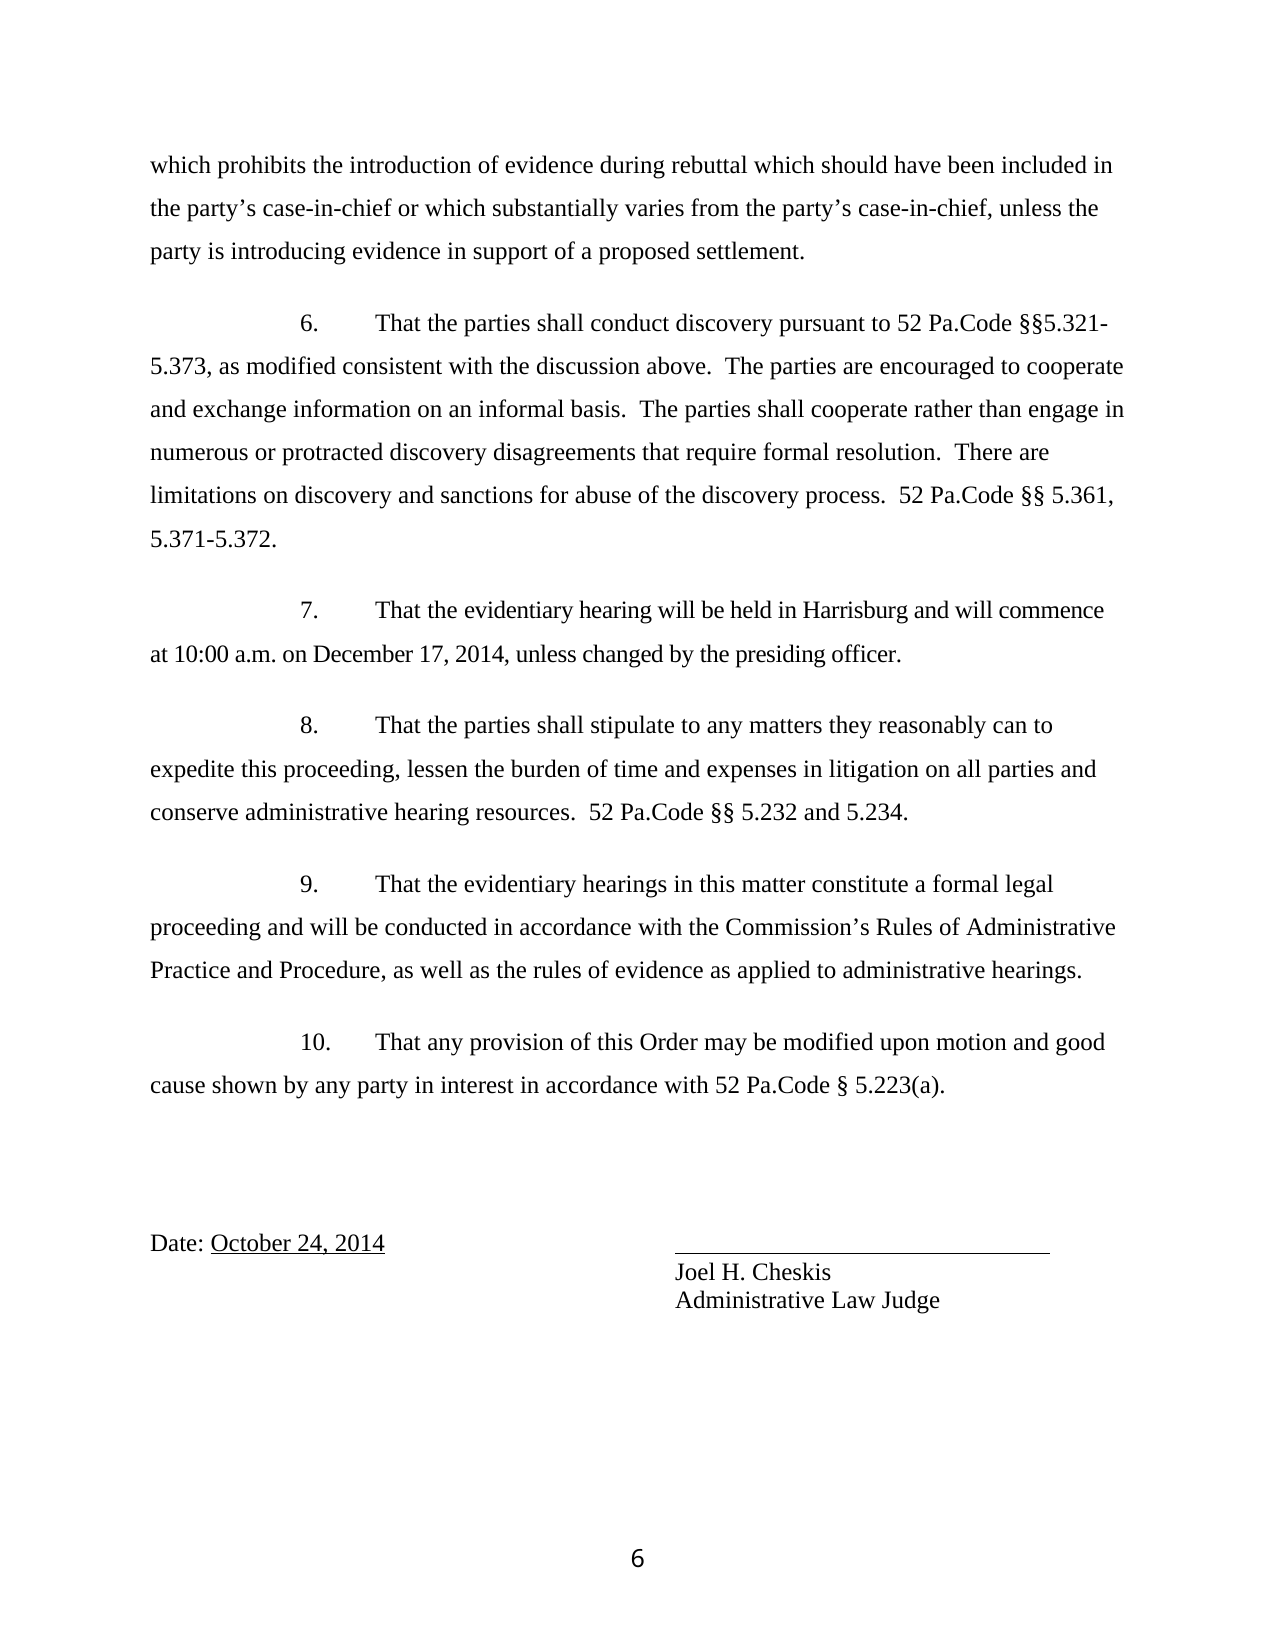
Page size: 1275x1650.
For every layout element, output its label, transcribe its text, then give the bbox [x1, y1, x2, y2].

text Administrative Law Judge [150, 1286, 1125, 1314]
list That any provision of this Order may be modified upon motion and good cause shown by any party in interest in accordance with 52 Pa.Code § 5.223(a). [150, 1027, 1125, 1099]
list That the evidentiary hearing will be held in Harrisburg and will commence at 10:00 a.m. on December 17, 2014, unless changed by the presiding officer. [150, 596, 1125, 667]
list That the parties shall conduct discovery pursuant to 52 Pa.Code §§5.321-5.373, as modified consistent with the discussion above. The parties are encouraged to cooperate and exchange information on an informal basis. The parties shall cooperate rather than engage in numerous or protracted discovery disagreements that require formal resolution. There are limitations on discovery and sanctions for abuse of the discovery process. 52 Pa.Code §§ 5.361, 5.371-5.372. [150, 308, 1125, 552]
list That the parties shall stipulate to any matters they reasonably can to expedite this proceeding, lessen the burden of time and expenses in litigation on all parties and conserve administrative hearing resources. 52 Pa.Code §§ 5.232 and 5.234. [150, 711, 1125, 826]
text Joel H. Cheskis [150, 1257, 1125, 1286]
list That the evidentiary hearings in this matter constitute a formal legal proceeding and will be conducted in accordance with the Commission’s Rules of Administrative Practice and Procedure, as well as the rules of evidence as applied to administrative hearings. [150, 869, 1125, 984]
text Date: October 24, 2014 [150, 1228, 1125, 1257]
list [150, 150, 1125, 265]
